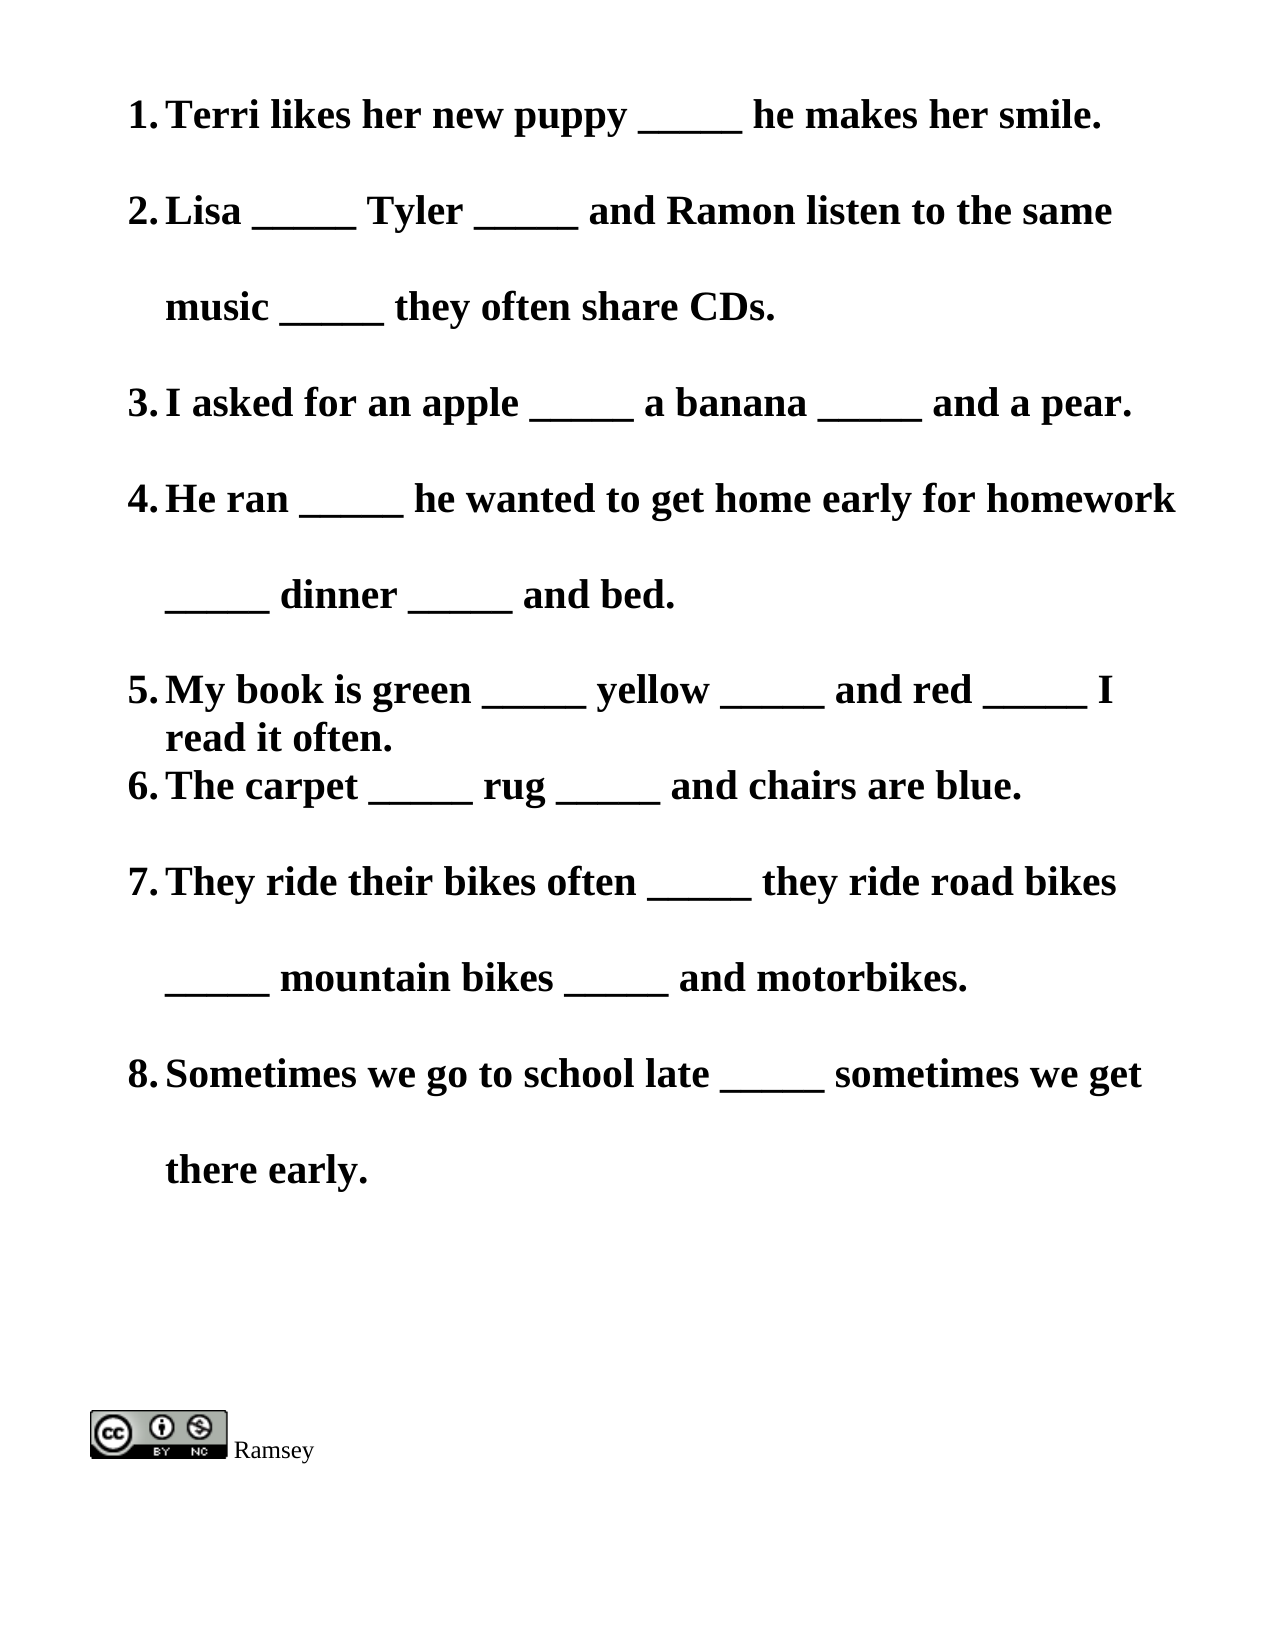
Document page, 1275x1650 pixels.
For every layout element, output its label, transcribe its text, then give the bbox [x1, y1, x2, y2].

list Lisa _____ Tyler _____ and Ramon listen to the same music _____ they often share CDs. [127, 186, 1185, 329]
list I asked for an apple _____ a banana _____ and a pear. [127, 377, 1185, 425]
list My book is green _____ yellow _____ and red _____ I read it often. [127, 665, 1185, 761]
list Terri likes her new puppy _____ he makes her smile. [127, 90, 1185, 138]
list Sometimes we go to school late _____ sometimes we get there early. [127, 1048, 1185, 1192]
list He ran _____ he wanted to get home early for homework _____ dinner _____ and bed. [127, 473, 1185, 617]
list The carpet _____ rug _____ and chairs are blue. [127, 761, 1185, 809]
list They ride their bikes often _____ they ride road bikes _____ mountain bikes _____ and motorbikes. [127, 857, 1185, 1000]
picture [90, 1410, 228, 1459]
